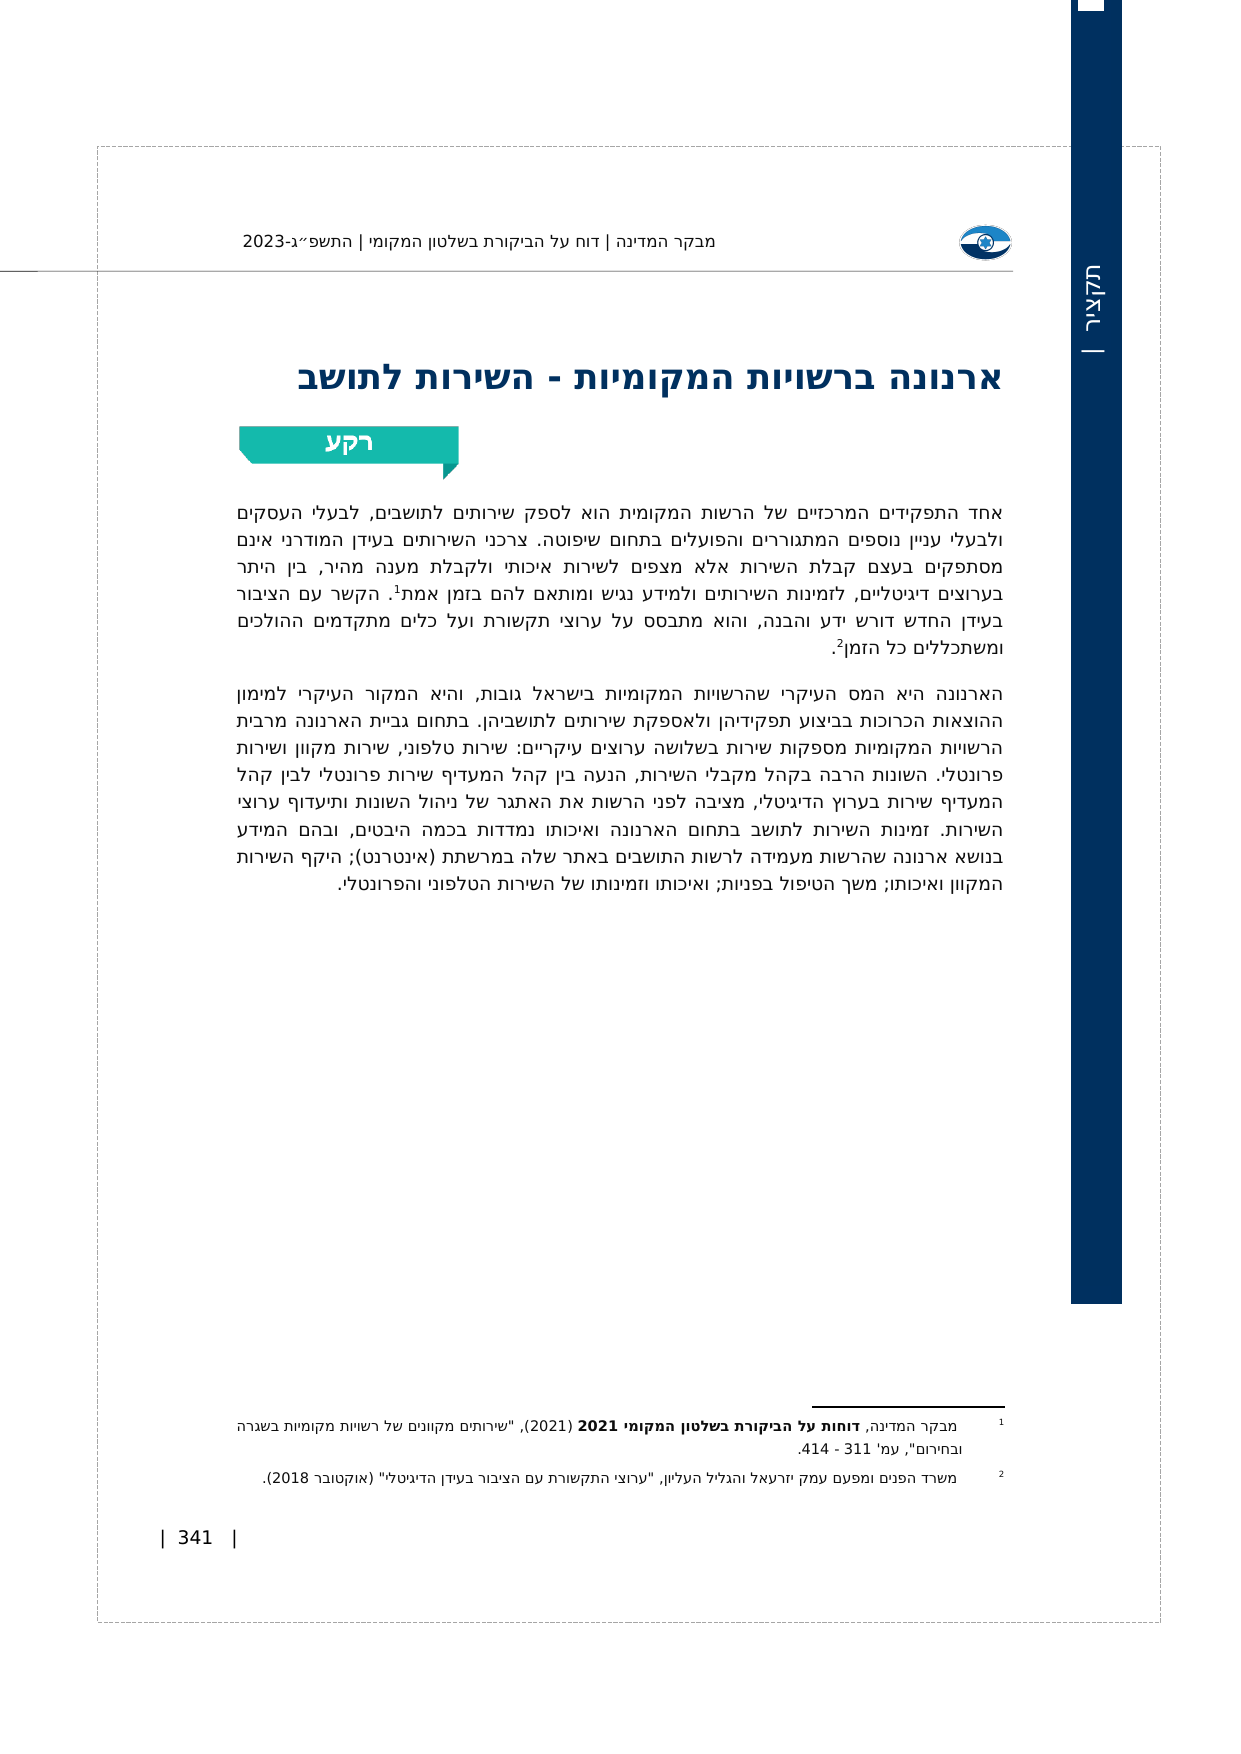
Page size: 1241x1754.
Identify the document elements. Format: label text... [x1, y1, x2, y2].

picture [957, 222, 1014, 263]
text ארנונה ברשויות המקומיות - השירות לתושב [236, 356, 1004, 398]
text הארנונה היא המס העיקרי שהרשויות המקומיות בישראל גובות, והיא המקור העיקרי למימון ההוצאות הכרוכות בביצוע תפקידיהן ולאספקת שירותים לתושביהן. בתחום גביית הארנונה מרבית הרשויות המקומיות מספקות שירות בשלושה ערוצים עיקריים: שירות טלפוני, שירות מקוון ושירות פרונטלי. השונות הרבה בקהל מקבלי השירות, הנעה בין קהל המעדיף שירות פרונטלי לבין קהל המעדיף שירות בערוץ הדיגיטלי, מציבה לפני הרשות את האתגר של ניהול השונות ותיעדוף ערוצי השירות. זמינות השירות לתושב בתחום הארנונה ואיכותו נמדדות בכמה היבטים, ובהם המידע בנושא ארנונה שהרשות מעמידה לרשות התושבים באתר שלה במרשתת (אינטרנט); היקף השירות המקוון ואיכותו; משך הטיפול בפניות; ואיכותו וזמינותו של השירות הטלפוני והפרונטלי. [236, 679, 1004, 896]
picture [235, 413, 463, 483]
text אחד התפקידים המרכזיים של הרשות המקומית הוא לספק שירותים לתושבים, לבעלי העסקים ולבעלי עניין נוספים המתגוררים והפועלים בתחום שיפוטה. צרכני השירותים בעידן המודרני אינם מסתפקים בעצם קבלת השירות אלא מצפים לשירות איכותי ולקבלת מענה מהיר, בין היתר בערוצים דיגיטליים, לזמינות השירותים ולמידע נגיש ומותאם להם בזמן אמת. הקשר עם הציבור בעידן החדש דורש ידע והבנה, והוא מתבסס על ערוצי תקשורת ועל כלים מתקדמים ההולכים ומשתכללים כל הזמן. [236, 498, 1004, 660]
